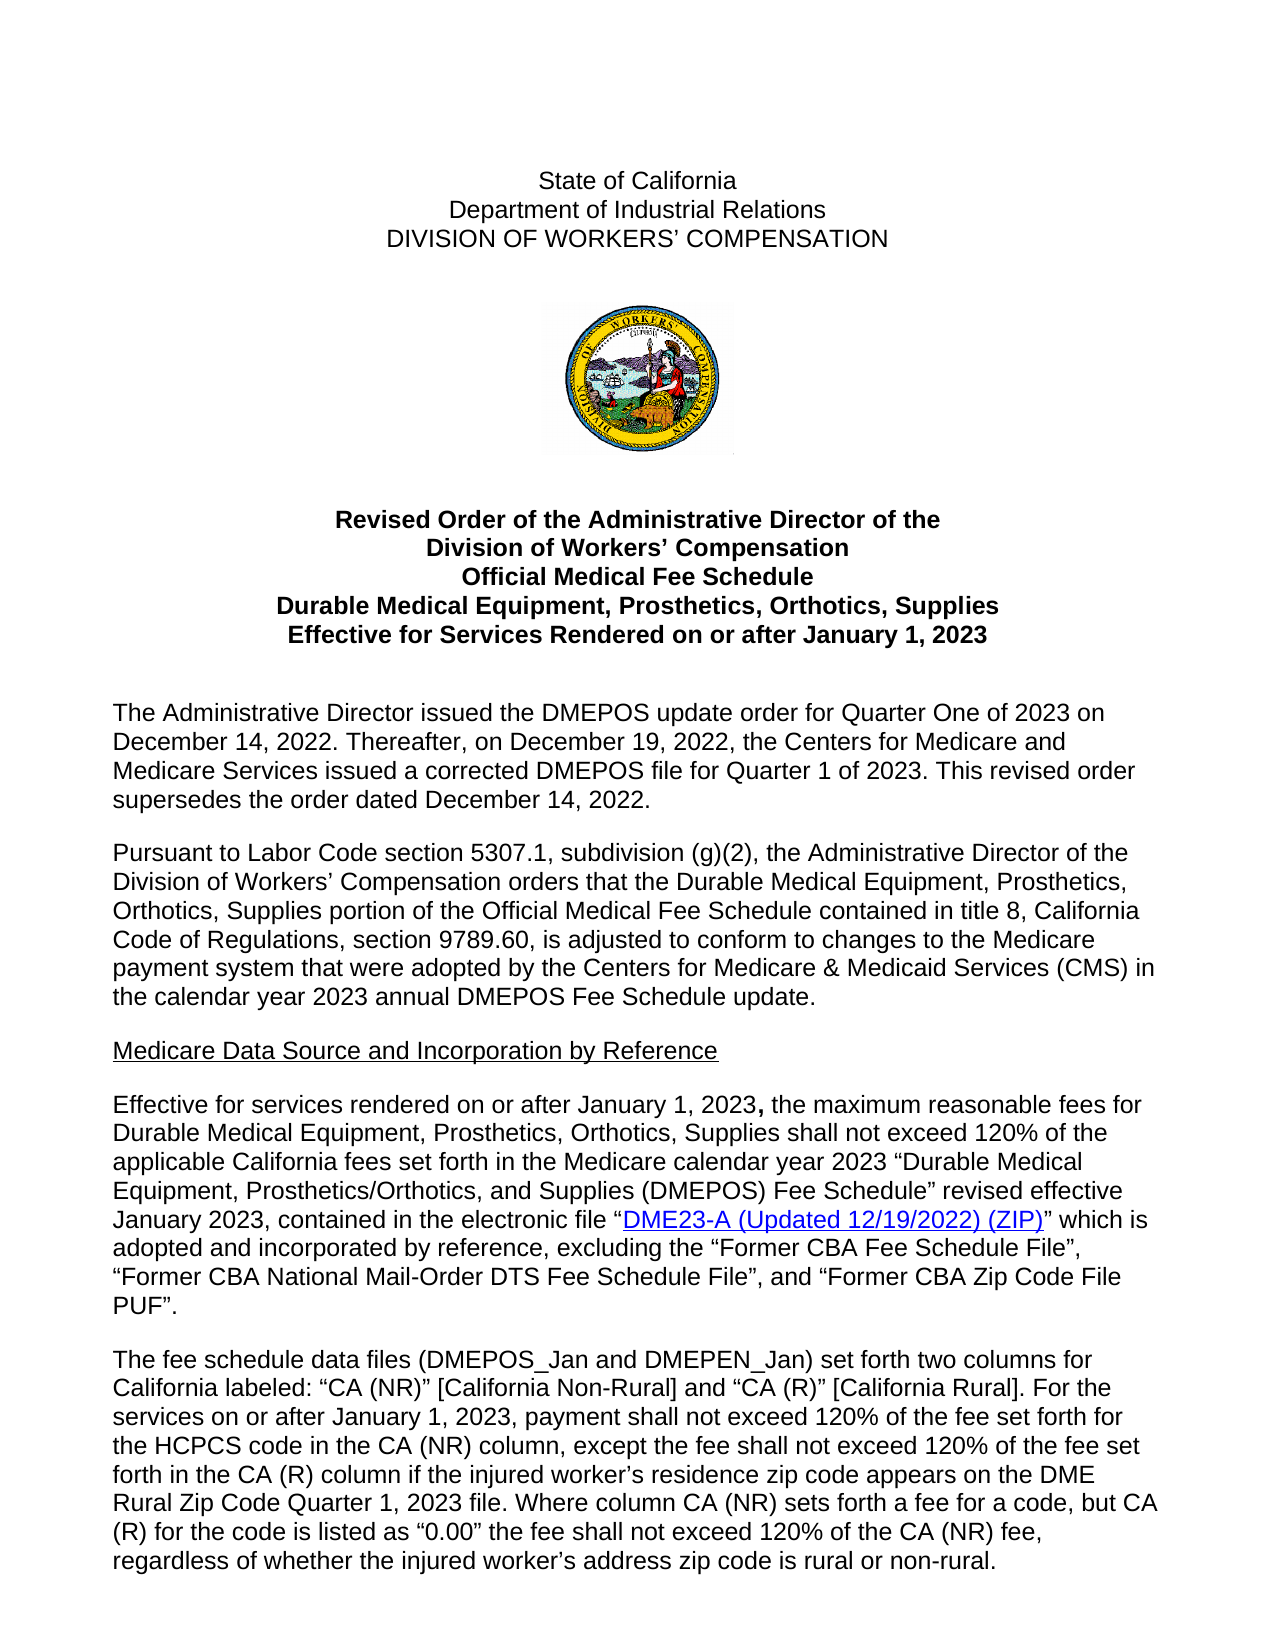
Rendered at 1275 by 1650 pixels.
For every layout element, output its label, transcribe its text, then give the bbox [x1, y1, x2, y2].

text The Administrative Director issued the DMEPOS update order for Quarter One of 2023 on December 14, 2022. Thereafter, on December 19, 2022, the Centers for Medicare and Medicare Services issued a corrected DMEPOS file for Quarter 1 of 2023. This revised order supersedes the order dated December 14, 2022. [112, 698, 1162, 813]
text Revised Order of the Administrative Director of the Division of Workers’ Compensation Official Medical Fee Schedule Durable Medical Equipment, Prosthetics, Orthotics, Supplies Effective for Services Rendered on or after January 1, 2023 [112, 504, 1162, 648]
text The fee schedule data files (DMEPOS_Jan and DMEPEN_Jan) set forth two columns for California labeled: “CA (NR)” [California Non-Rural] and “CA (R)” [California Rural]. For the services on or after January 1, 2023, payment shall not exceed 120% of the fee set forth for the HCPCS code in the CA (NR) column, except the fee shall not exceed 120% of the fee set forth in the CA (R) column if the injured worker’s residence zip code appears on the DME Rural Zip Code Quarter 1, 2023 file. Where column CA (NR) sets forth a fee for a code, but CA (R) for the code is listed as “0.00” the fee shall not exceed 120% of the CA (NR) fee, regardless of whether the injured worker’s address zip code is rural or non-rural. [112, 1344, 1162, 1574]
text Durable Medical Equipment, Prosthetics, Orthotics, Supplies shall not exceed 120% of the applicable California fees set forth in the Medicare calendar year 2023 “Durable Medical Equipment, Prosthetics/Orthotics, and Supplies (DMEPOS) Fee Schedule” revised effective January 2023, contained in the electronic file “DME23-A (Updated 12/19/2022) (ZIP)” which is adopted and incorporated by reference, excluding the “Former CBA Fee Schedule File”, “Former CBA National Mail-Order DTS Fee Schedule File”, and “Former CBA Zip Code File PUF”. [112, 1118, 1162, 1319]
text Effective for services rendered on or after January 1, 2023, the maximum reasonable fees for [112, 1089, 1162, 1118]
text Medicare Data Source and Incorporation by Reference [112, 1036, 1162, 1064]
text State of California [112, 166, 1162, 195]
text Pursuant to Labor Code section 5307.1, subdivision (g)(2), the Administrative Director of the Division of Workers’ Compensation orders that the Durable Medical Equipment, Prosthetics, Orthotics, Supplies portion of the Official Medical Fee Schedule contained in title 8, California Code of Regulations, section 9789.60, is adjusted to conform to changes to the Medicare payment system that were adopted by the Centers for Medicare & Medicaid Services (CMS) in the calendar year 2023 annual DMEPOS Fee Schedule update. [112, 838, 1162, 1011]
text Department of Industrial Relations [112, 195, 1162, 224]
picture [541, 302, 734, 455]
text DIVISION OF WORKERS’ COMPENSATION [112, 224, 1162, 252]
